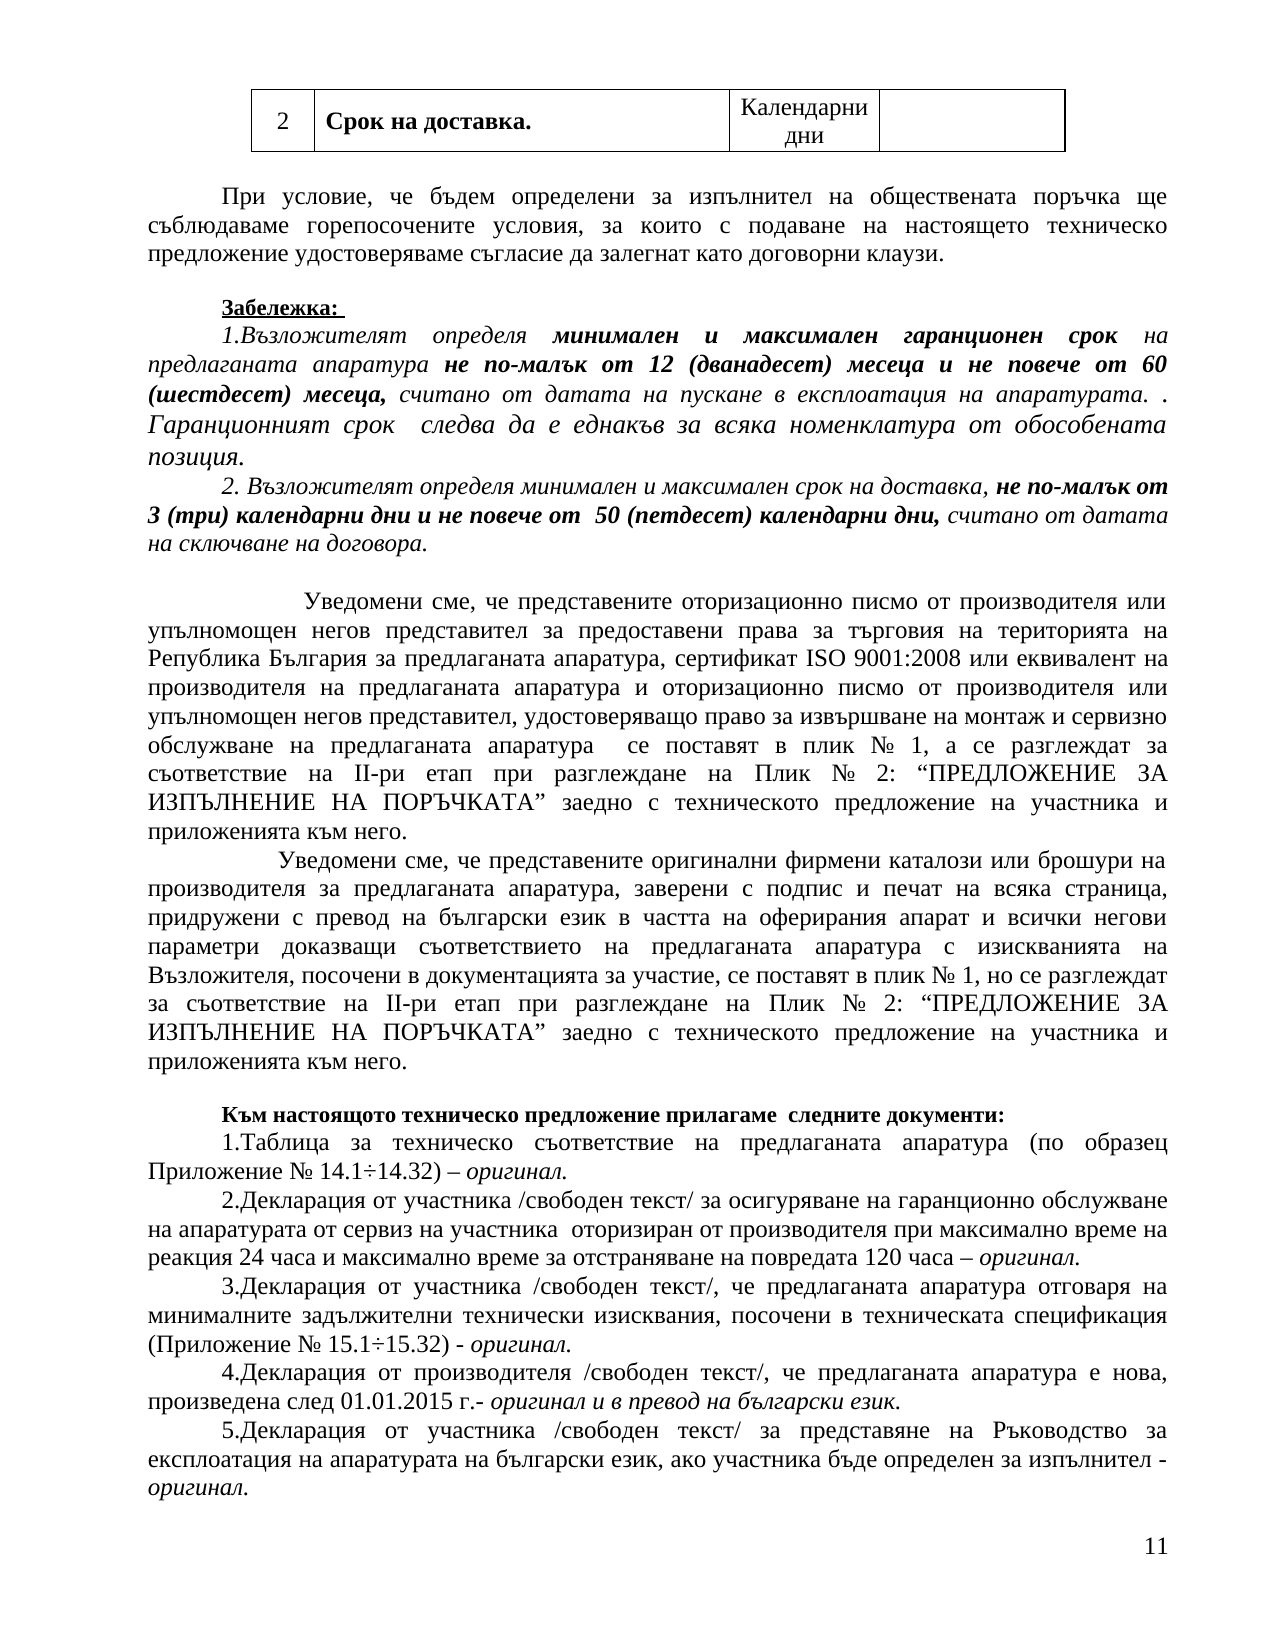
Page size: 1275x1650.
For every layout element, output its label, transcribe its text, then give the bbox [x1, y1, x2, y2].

text 4.Декларация от производителя /свободен текст/, че предлаганата апаратура е нова, произведена след 01.01.2015 г.- оригинал и в превод на български език. [148, 1357, 1169, 1415]
text 1.Възложителят определя минимален и максимален гаранционен срок на предлаганата апаратура не по-малък от 12 (дванадесет) месеца и не повече от 60 (шестдесет) месеца, считано от датата на пускане в експлоатация на апаратурата. . Гаранционният срок следва да е еднакъв за всяка номенклатура от обособената позиция. [148, 320, 1169, 471]
table_cell Календарни дни [730, 90, 879, 151]
text Забележка: [148, 294, 1169, 320]
text Към настоящото техническо предложение прилагаме следните документи: [148, 1101, 1169, 1127]
table_cell [880, 90, 1064, 151]
text При условие, че бъдем определени за изпълнител на обществената поръчка ще съблюдаваме горепосочените условия, за които с подаване на настоящето техническо предложение удостоверяваме съгласие да залегнат като договорни клаузи. [148, 181, 1169, 267]
text 3.Декларация от участника /свободен текст/, че предлаганата апаратура отговаря на минималните задължителни технически изисквания, посочени в техническата спецификация (Приложение № 15.1÷15.32) - оригинал. [148, 1271, 1169, 1357]
text 5.Декларация от участника /свободен текст/ за представяне на Ръководство за експлоатация на апаратурата на български език, ако участника бъде определен за изпълнител - оригинал. [148, 1415, 1169, 1501]
table_cell 2 [252, 90, 314, 151]
text Уведомени сме, че представените оторизационно писмо от производителя или упълномощен негов представител за предоставени права за търговия на територията на Република България за предлаганата апаратура, сертификат ISO 9001:2008 или еквивалент на производителя на предлаганата апаратура и оторизационно писмо от производителя или упълномощен негов представител, удостоверяващо право за извършване на монтаж и сервизно обслужване на предлаганата апаратура се поставят в плик № 1, а се разглеждат за съответствие на ІІ-ри етап при разглеждане на Плик № 2: “ПРЕДЛОЖЕНИЕ ЗА ИЗПЪЛНЕНИЕ НА ПОРЪЧКАТА” заедно с техническото предложение на участника и приложенията към него. [148, 586, 1169, 845]
text 2.Декларация от участника /свободен текст/ за осигуряване на гаранционно обслужване на апаратурата от сервиз на участника оторизиран от производителя при максимално време на реакция 24 часа и максимално време за отстраняване на повредата 120 часа – оригинал. [148, 1185, 1169, 1271]
table_cell Срок на доставка. [315, 90, 729, 151]
text Уведомени сме, че представените оригинални фирмени каталози или брошури на производителя за предлаганата апаратура, заверени с подпис и печат на всяка страница, придружени с превод на български език в частта на оферирания апарат и всички негови параметри доказващи съответствието на предлаганата апаратура с изискванията на Възложителя, посочени в документацията за участие, се поставят в плик № 1, но се разглеждат за съответствие на ІІ-ри етап при разглеждане на Плик № 2: “ПРЕДЛОЖЕНИЕ ЗА ИЗПЪЛНЕНИЕ НА ПОРЪЧКАТА” заедно с техническото предложение на участника и приложенията към него. [148, 845, 1169, 1075]
text 2. Възложителят определя минимален и максимален срок на доставка, не по-малък от 3 (три) календарни дни и не повече от 50 (петдесет) календарни дни, считано от датата на сключване на договора. [148, 471, 1169, 557]
text 1.Таблица за техническо съответствие на предлаганата апаратура (по образец Приложение № 14.1÷14.32) – оригинал. [148, 1127, 1169, 1185]
